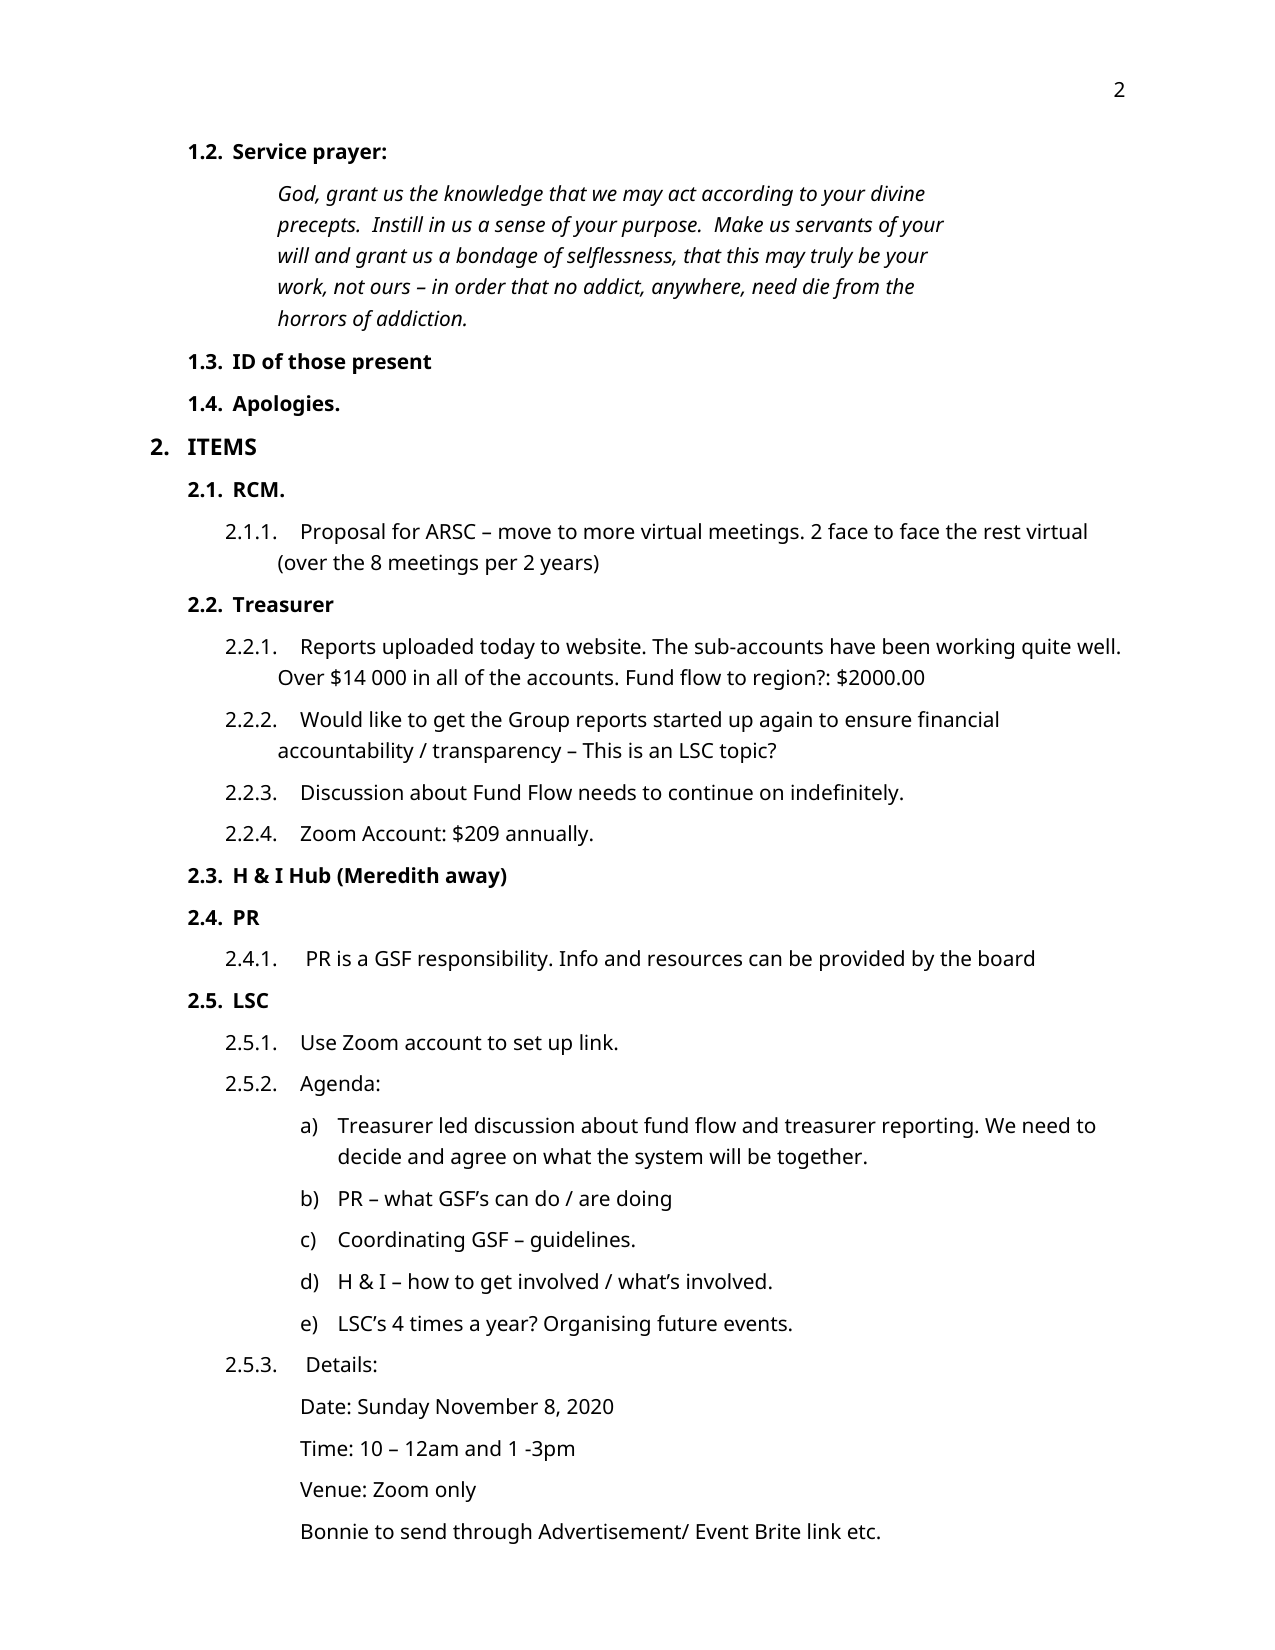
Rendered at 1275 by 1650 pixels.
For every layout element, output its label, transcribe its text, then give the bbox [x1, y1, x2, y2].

subtitle LSC [187, 986, 1125, 1014]
subtitle RCM. [187, 476, 1125, 504]
list LSC’s 4 times a year? Organising future events. [300, 1309, 1125, 1337]
list Use Zoom account to set up link. [225, 1028, 1125, 1056]
list Time: 10 – 12am and 1 -3pm [300, 1434, 1125, 1462]
list Venue: Zoom only [300, 1476, 1125, 1504]
list PR [187, 903, 1125, 931]
subtitle ID of those present [187, 347, 1125, 376]
list PR – what GSF’s can do / are doing [300, 1184, 1125, 1212]
list Date: Sunday November 8, 2020 [300, 1392, 1125, 1421]
list Bonnie to send through Advertisement/ Event Brite link etc. [300, 1517, 1125, 1546]
list Treasurer led discussion about fund flow and treasurer reporting. We need to decide and agree on what the system will be together. [300, 1111, 1125, 1171]
list Details: [225, 1351, 1125, 1379]
list Proposal for ARSC – move to more virtual meetings. 2 face to face the rest virtual (over the 8 meetings per 2 years) [225, 517, 1125, 577]
list God, grant us the knowledge that we may act according to your divine precepts. Instill in us a sense of your purpose. Make us servants of your will and grant us a bondage of selflessness, that this may truly be your work, not ours – in order that no addict, anywhere, need die from the horrors of addiction. [277, 179, 977, 332]
list Would like to get the Group reports started up again to ensure financial accountability / transparency – This is an LSC topic? [225, 705, 1125, 764]
subtitle ITEMS [150, 431, 1125, 462]
list H & I – how to get involved / what’s involved. [300, 1267, 1125, 1296]
list Reports uploaded today to website. The sub-accounts have been working quite well. Over $14 000 in all of the accounts. Fund flow to region?: $2000.00 [225, 632, 1125, 692]
subtitle H & I Hub (Meredith away) [187, 861, 1125, 889]
list Zoom Account: $209 annually. [225, 819, 1125, 848]
list Agenda: [225, 1069, 1125, 1098]
subtitle Treasurer [187, 590, 1125, 619]
list Coordinating GSF – guidelines. [300, 1226, 1125, 1254]
list PR is a GSF responsibility. Info and resources can be provided by the board [225, 944, 1125, 973]
list Discussion about Fund Flow needs to continue on indefinitely. [225, 778, 1125, 806]
subtitle Service prayer: [187, 137, 1125, 166]
subtitle Apologies. [187, 389, 1125, 418]
